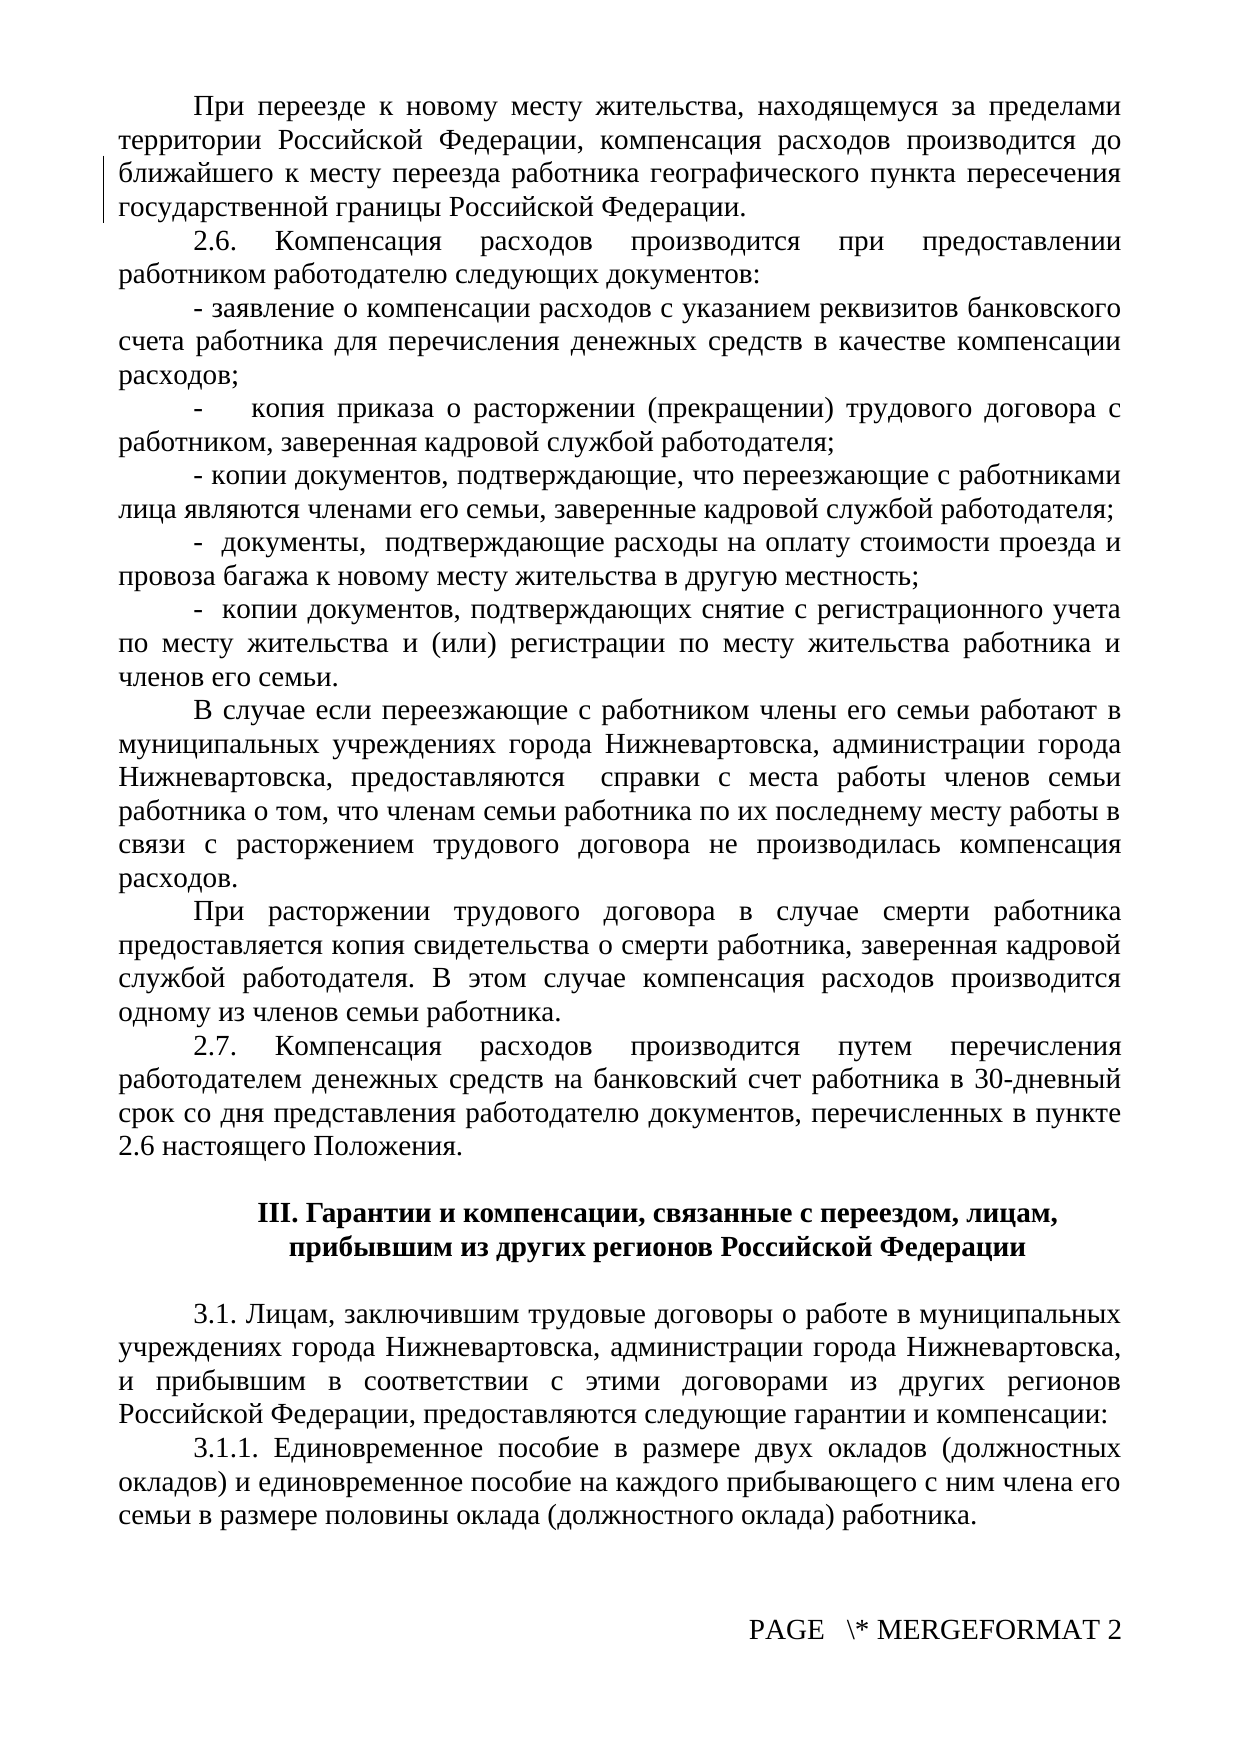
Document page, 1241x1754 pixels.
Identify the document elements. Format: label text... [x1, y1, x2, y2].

text III. Гарантии и компенсации, связанные с переездом, лицам, [118, 1195, 1122, 1229]
text - копии документов, подтверждающие, что переезжающие с работниками лица являются членами его семьи, заверенные кадровой службой работодателя; [118, 457, 1122, 524]
text 2.7. Компенсация расходов производится путем перечисления работодателем денежных средств на банковский счет работника в 30-дневный срок со дня представления работодателю документов, перечисленных в пункте 2.6 настоящего Положения. [118, 1028, 1122, 1162]
text - документы, подтверждающие расходы на оплату стоимости проезда и провоза багажа к новому месту жительства в другую местность; [118, 524, 1122, 592]
text - копии документов, подтверждающих снятие с регистрационного учета по месту жительства и (или) регистрации по месту жительства работника и членов его семьи. [118, 592, 1122, 692]
text При расторжении трудового договора в случае смерти работника предоставляется копия свидетельства о смерти работника, заверенная кадровой службой работодателя. В этом случае компенсация расходов производится одному из членов семьи работника. [118, 893, 1122, 1028]
text 3.1. Лицам, заключившим трудовые договоры о работе в муниципальных учреждениях города Нижневартовска, администрации города Нижневартовска, и прибывшим в соответствии с этими договорами из других регионов Российской Федерации, предоставляются следующие гарантии и компенсации: [118, 1296, 1122, 1430]
text 3.1.1. Единовременное пособие в размере двух окладов (должностных окладов) и единовременное пособие на каждого прибывающего с ним члена его семьи в размере половины оклада (должностного оклада) работника. [118, 1430, 1122, 1531]
text При переезде к новому месту жительства, находящемуся за пределами территории Российской Федерации, компенсация расходов производится до ближайшего к месту переезда работника географического пункта пересечения государственной границы Российской Федерации. [118, 88, 1122, 223]
text 2.6. Компенсация расходов производится при предоставлении работником работодателю следующих документов: [118, 223, 1122, 290]
text - копия приказа о расторжении (прекращении) трудового договора с работником, заверенная кадровой службой работодателя; [118, 390, 1122, 457]
text - заявление о компенсации расходов с указанием реквизитов банковского счета работника для перечисления денежных средств в качестве компенсации расходов; [118, 290, 1122, 390]
text прибывшим из других регионов Российской Федерации [118, 1229, 1122, 1262]
text В случае если переезжающие с работником члены его семьи работают в муниципальных учреждениях города Нижневартовска, администрации города Нижневартовска, предоставляются справки с места работы членов семьи работника о том, что членам семьи работника по их последнему месту работы в связи с расторжением трудового договора не производилась компенсация расходов. [118, 692, 1122, 893]
